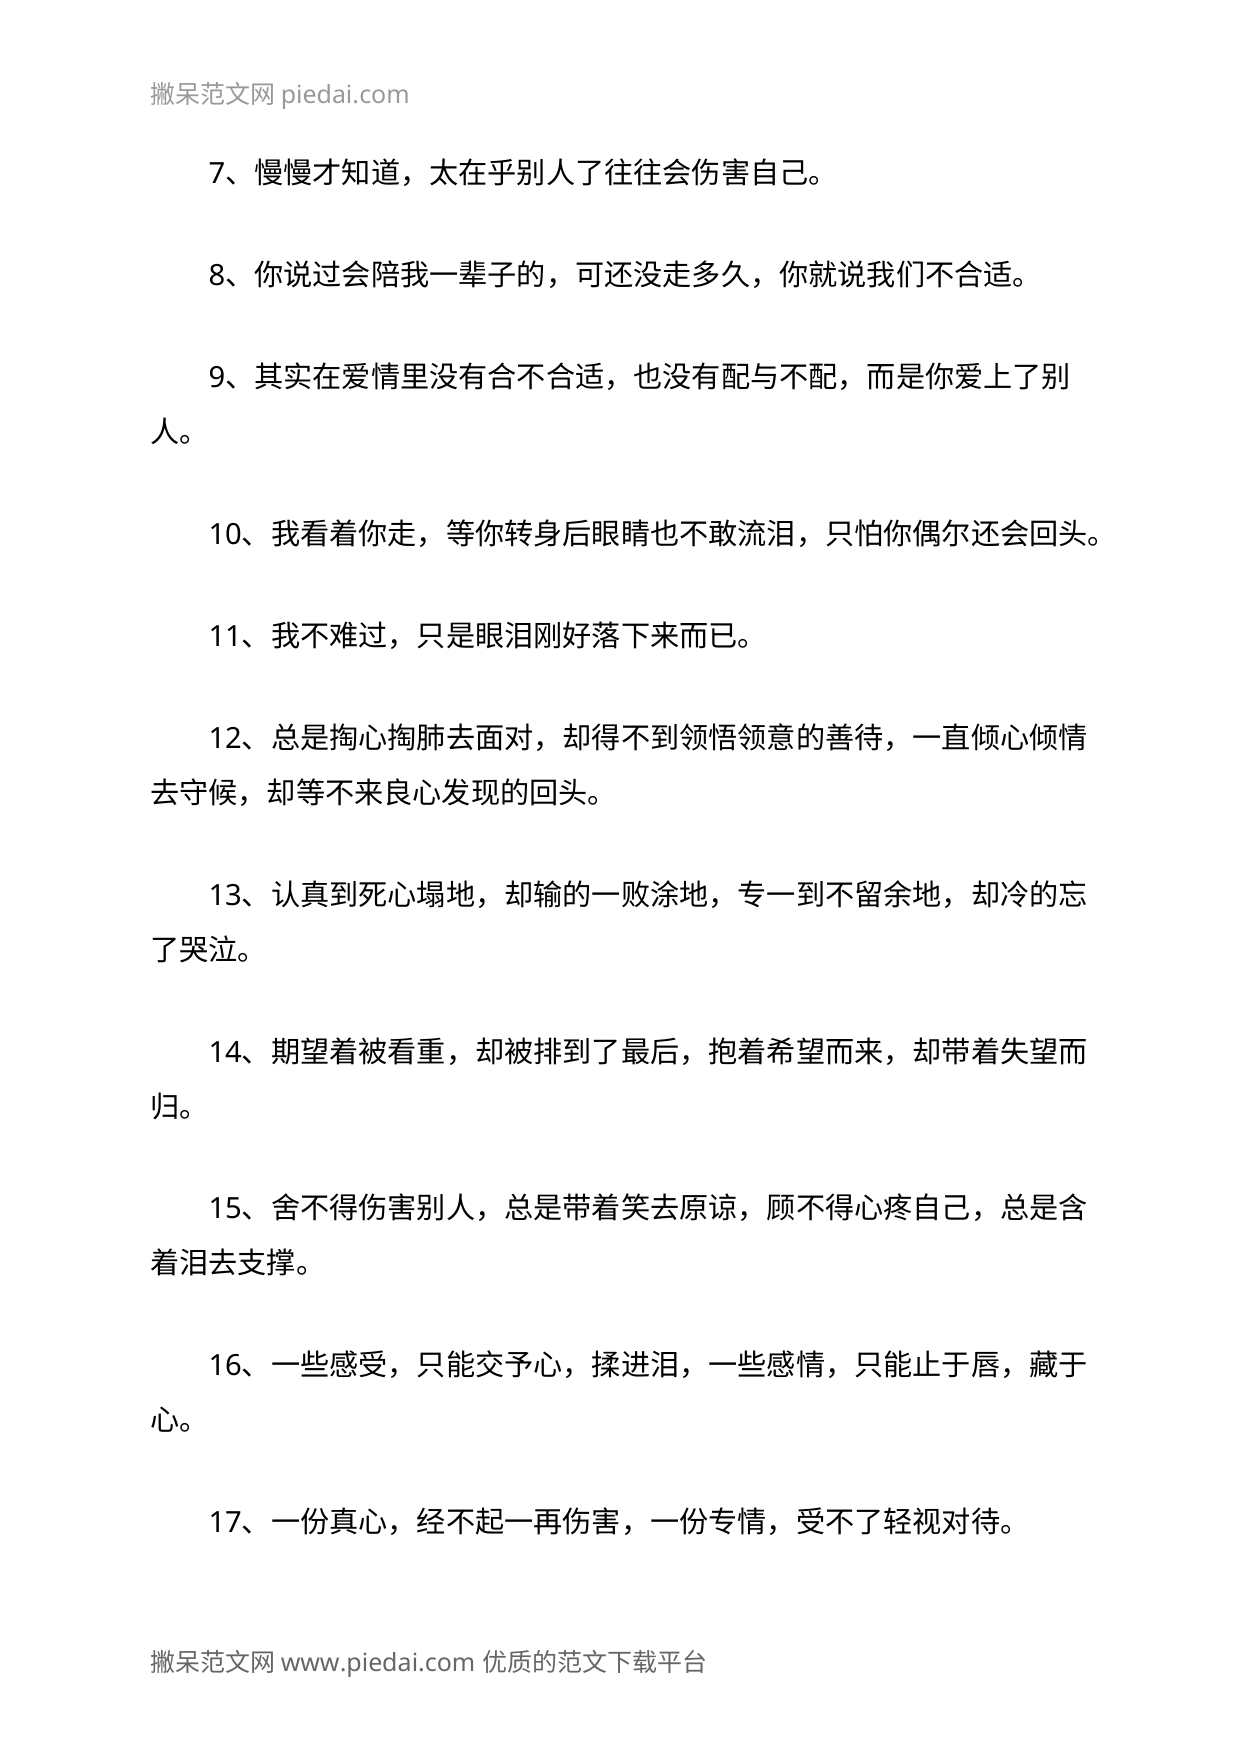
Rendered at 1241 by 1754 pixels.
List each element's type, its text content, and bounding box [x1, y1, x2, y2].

text 15、舍不得伤害别人，总是带着笑去原谅，顾不得心疼自己，总是含着泪去支撑。 [150, 1185, 1090, 1282]
text 8、你说过会陪我一辈子的，可还没走多久，你就说我们不合适。 [150, 252, 1090, 294]
text 12、总是掏心掏肺去面对，却得不到领悟领意的善待，一直倾心倾情去守候，却等不来良心发现的回头。 [150, 715, 1090, 812]
text 14、期望着被看重，却被排到了最后，抱着希望而来，却带着失望而归。 [150, 1028, 1090, 1126]
text 9、其实在爱情里没有合不合适，也没有配与不配，而是你爱上了别人。 [150, 354, 1090, 451]
text 11、我不难过，只是眼泪刚好落下来而已。 [150, 613, 1090, 655]
text 17、一份真心，经不起一再伤害，一份专情，受不了轻视对待。 [150, 1498, 1090, 1541]
text 13、认真到死心塌地，却输的一败涂地，专一到不留余地，却冷的忘了哭泣。 [150, 871, 1090, 969]
text 10、我看着你走，等你转身后眼睛也不敢流泪，只怕你偶尔还会回头。 [150, 511, 1090, 553]
text 7、慢慢才知道，太在乎别人了往往会伤害自己。 [150, 150, 1090, 192]
text 16、一些感受，只能交予心，揉进泪，一些感情，只能止于唇，藏于心。 [150, 1342, 1090, 1439]
